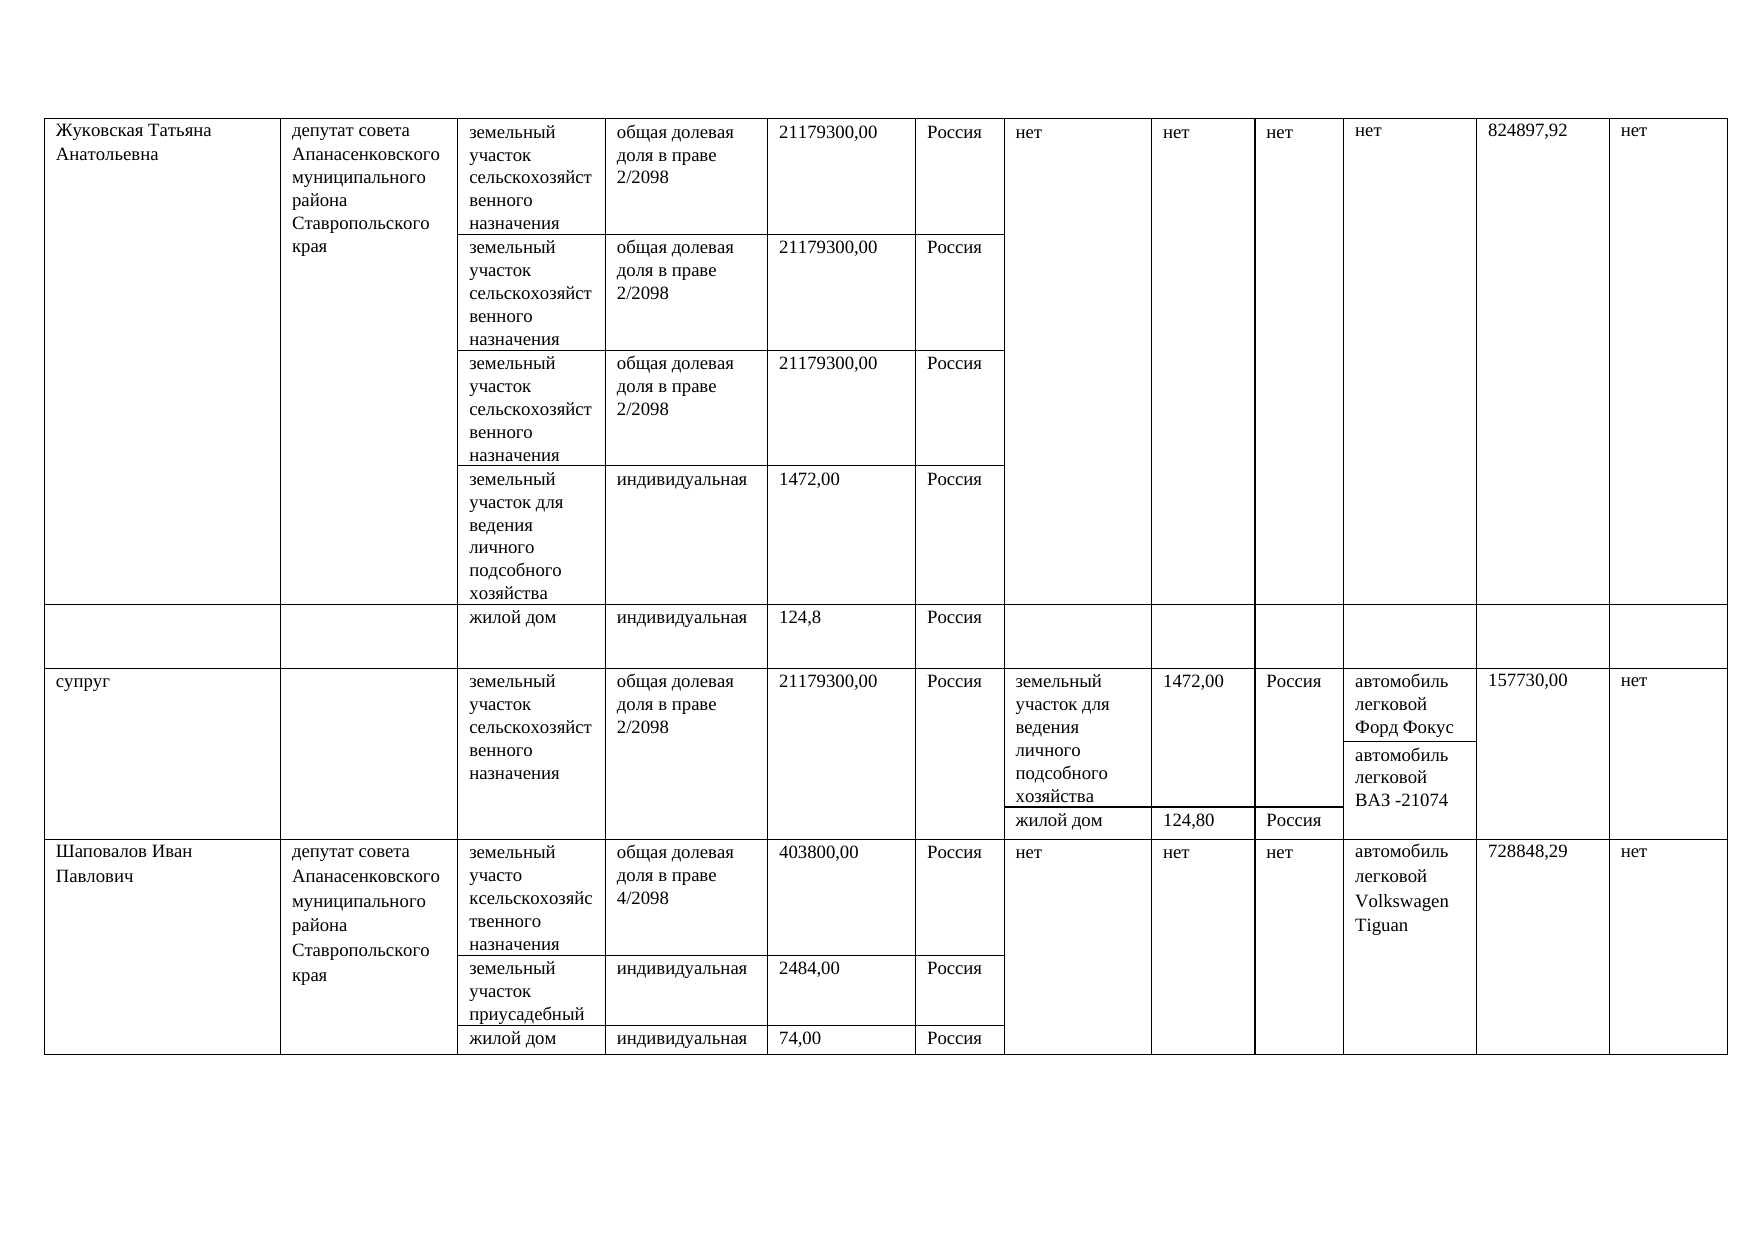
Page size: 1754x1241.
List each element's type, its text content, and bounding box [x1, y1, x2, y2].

table_cell автомобиль легковой Форд Фокус [1344, 669, 1476, 741]
table_cell 728848,29 [1477, 840, 1609, 1054]
table_cell Россия [916, 119, 1004, 234]
table_cell Россия [916, 956, 1004, 1024]
table_cell земельный участок приусадебный [458, 956, 605, 1024]
table_cell [1610, 605, 1727, 668]
table_cell Россия [1256, 808, 1343, 839]
table_cell Россия [916, 351, 1004, 465]
table_cell Россия [916, 1026, 1004, 1054]
table_cell 74,00 [768, 1026, 915, 1054]
table_cell земельный участок сельскохозяйственного назначения [458, 351, 605, 465]
table_cell общая долевая доля в праве 4/2098 [606, 840, 767, 954]
table_cell нет [1610, 119, 1727, 604]
table_cell общая долевая доля в праве 2/2098 [606, 235, 767, 349]
table_cell 2484,00 [768, 956, 915, 1024]
table_cell земельный участок для ведения личного подсобного хозяйства [458, 466, 605, 604]
table_cell 157730,00 [1477, 669, 1609, 839]
table_cell [1152, 605, 1254, 668]
table_cell 1472,00 [1152, 669, 1254, 806]
table_cell нет [1256, 119, 1343, 604]
table_cell общая долевая доля в праве 2/2098 [606, 119, 767, 234]
table_cell Россия [916, 669, 1004, 839]
table_cell Россия [1256, 669, 1343, 806]
table_cell нет [1152, 119, 1254, 604]
table_cell 124,80 [1152, 808, 1254, 839]
table_cell индивидуальная [606, 956, 767, 1024]
table_cell 124,8 [768, 605, 915, 668]
table_cell индивидуальная [606, 1026, 767, 1054]
table_cell депутат совета Апанасенковского муниципального района Ставропольского края [281, 840, 457, 1054]
table_cell [1005, 605, 1151, 668]
table_cell Россия [916, 235, 1004, 349]
table_cell [1256, 605, 1343, 668]
table_cell земельный участок для ведения личного подсобного хозяйства [1005, 669, 1151, 806]
table_cell индивидуальная [606, 605, 767, 668]
table_cell 1472,00 [768, 466, 915, 604]
table_cell автомобиль легковой Volkswagen Tiguan [1344, 840, 1476, 1054]
table_cell [1344, 605, 1476, 668]
table_cell индивидуальная [606, 466, 767, 604]
table_cell 21179300,00 [768, 669, 915, 839]
table_cell 403800,00 [768, 840, 915, 954]
table_cell жилой дом [458, 605, 605, 668]
table_cell 21179300,00 [768, 235, 915, 349]
table_cell общая долевая доля в праве 2/2098 [606, 669, 767, 839]
table_cell [45, 605, 280, 668]
table_cell земельный участок сельскохозяйственного назначения [458, 119, 605, 234]
table_cell Шаповалов Иван Павлович [45, 840, 280, 1054]
table_cell земельный участок сельскохозяйственного назначения [458, 235, 605, 349]
table_cell супруг [45, 669, 280, 839]
table_cell жилой дом [1005, 808, 1151, 839]
table_cell 824897,92 [1477, 119, 1609, 604]
table_cell Россия [916, 840, 1004, 954]
table_cell земельный участок сельскохозяйственного назначения [458, 669, 605, 839]
table_cell 21179300,00 [768, 351, 915, 465]
table_cell [1477, 605, 1609, 668]
table_cell нет [1005, 840, 1151, 1054]
table_cell Жуковская Татьяна Анатольевна [45, 119, 280, 604]
table_cell жилой дом [458, 1026, 605, 1054]
table_cell Россия [916, 466, 1004, 604]
table_cell нет [1610, 840, 1727, 1054]
table_cell депутат совета Апанасенковскогомуниципального района Ставропольского края [281, 119, 457, 604]
table_cell нет [1005, 119, 1151, 604]
table_cell 21179300,00 [768, 119, 915, 234]
table_cell Россия [916, 605, 1004, 668]
table_cell земельный участоксельскохозяйственного назначения [458, 840, 605, 954]
table_cell нет [1256, 840, 1343, 1054]
table_cell нет [1344, 119, 1476, 604]
table_cell нет [1610, 669, 1727, 839]
table_cell [281, 605, 457, 668]
table_cell автомобиль легковой ВАЗ -21074 [1344, 742, 1476, 839]
table_cell [281, 669, 457, 839]
table_cell общая долевая доля в праве 2/2098 [606, 351, 767, 465]
table_cell нет [1152, 840, 1254, 1054]
